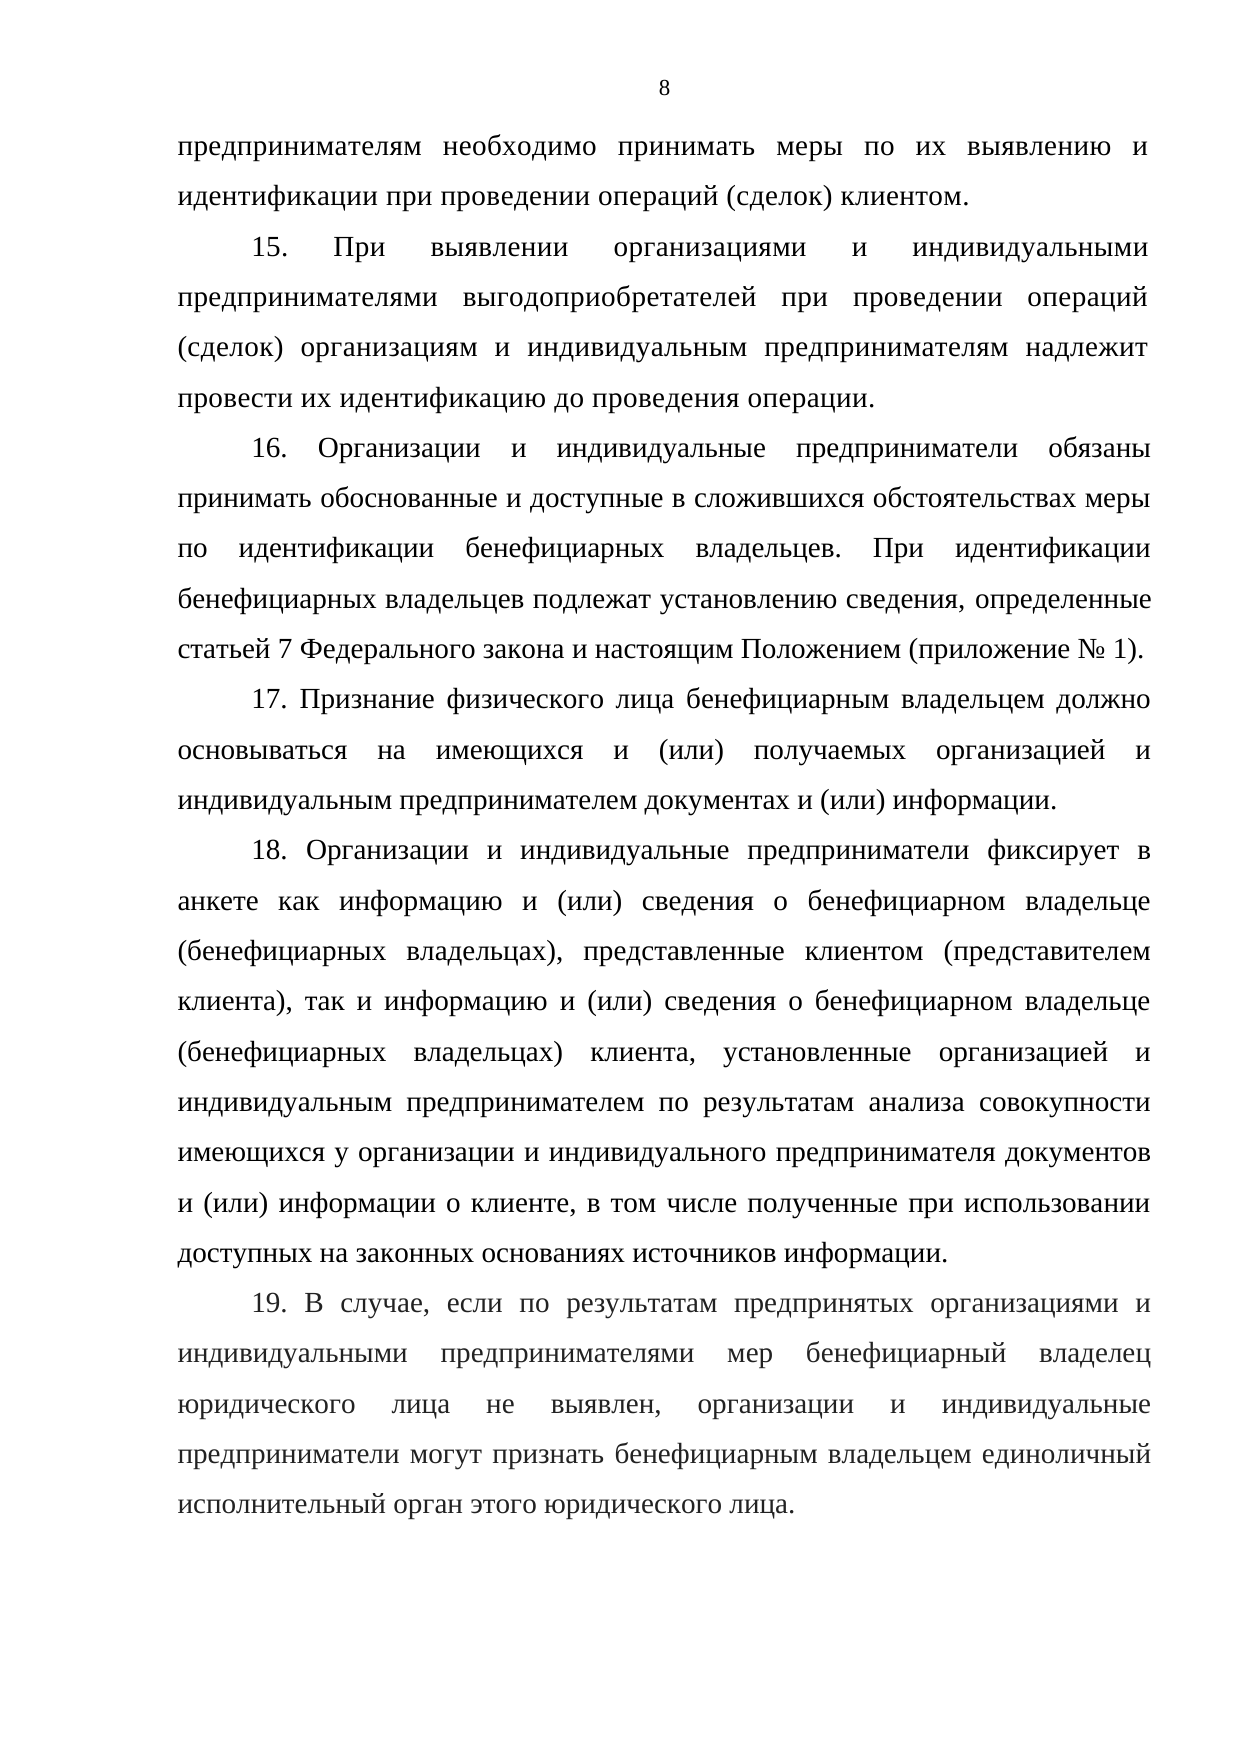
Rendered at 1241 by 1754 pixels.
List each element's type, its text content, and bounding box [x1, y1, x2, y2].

text 18. Организации и индивидуальные предприниматели фиксирует в анкете как информацию и (или) сведения о бенефициарном владельце (бенефициарных владельцах), представленные клиентом (представителем клиента), так и информацию и (или) сведения о бенефициарном владельце (бенефициарных владельцах) клиента, установленные организацией и индивидуальным предпринимателем по результатам анализа совокупности имеющихся у организации и индивидуального предпринимателя документов и (или) информации о клиенте, в том числе полученные при использовании доступных на законных основаниях источников информации. [177, 832, 1152, 1268]
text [177, 128, 1149, 212]
text 17. Признание физического лица бенефициарным владельцем должно основываться на имеющихся и (или) получаемых организацией и индивидуальным предпринимателем документах и (или) информации. [177, 682, 1152, 816]
text 16. Организации и индивидуальные предприниматели обязаны принимать обоснованные и доступные в сложившихся обстоятельствах меры по идентификации бенефициарных владельцев. При идентификации бенефициарных владельцев подлежат установлению сведения, определенные статьей 7 Федерального закона и настоящим Положением (приложение № 1). [177, 430, 1152, 665]
text 15. При выявлении организациями и индивидуальными предпринимателями выгодоприобретателей при проведении операций (сделок) организациям и индивидуальным предпринимателям надлежит провести их идентификацию до проведения операции. [177, 229, 1149, 413]
text 19. В случае, если по результатам предпринятых организациями и индивидуальными предпринимателями мер бенефициарный владелец юридического лица не выявлен, организации и индивидуальные предприниматели могут признать бенефициарным владельцем единоличный исполнительный орган этого юридического лица. [177, 1285, 1152, 1520]
